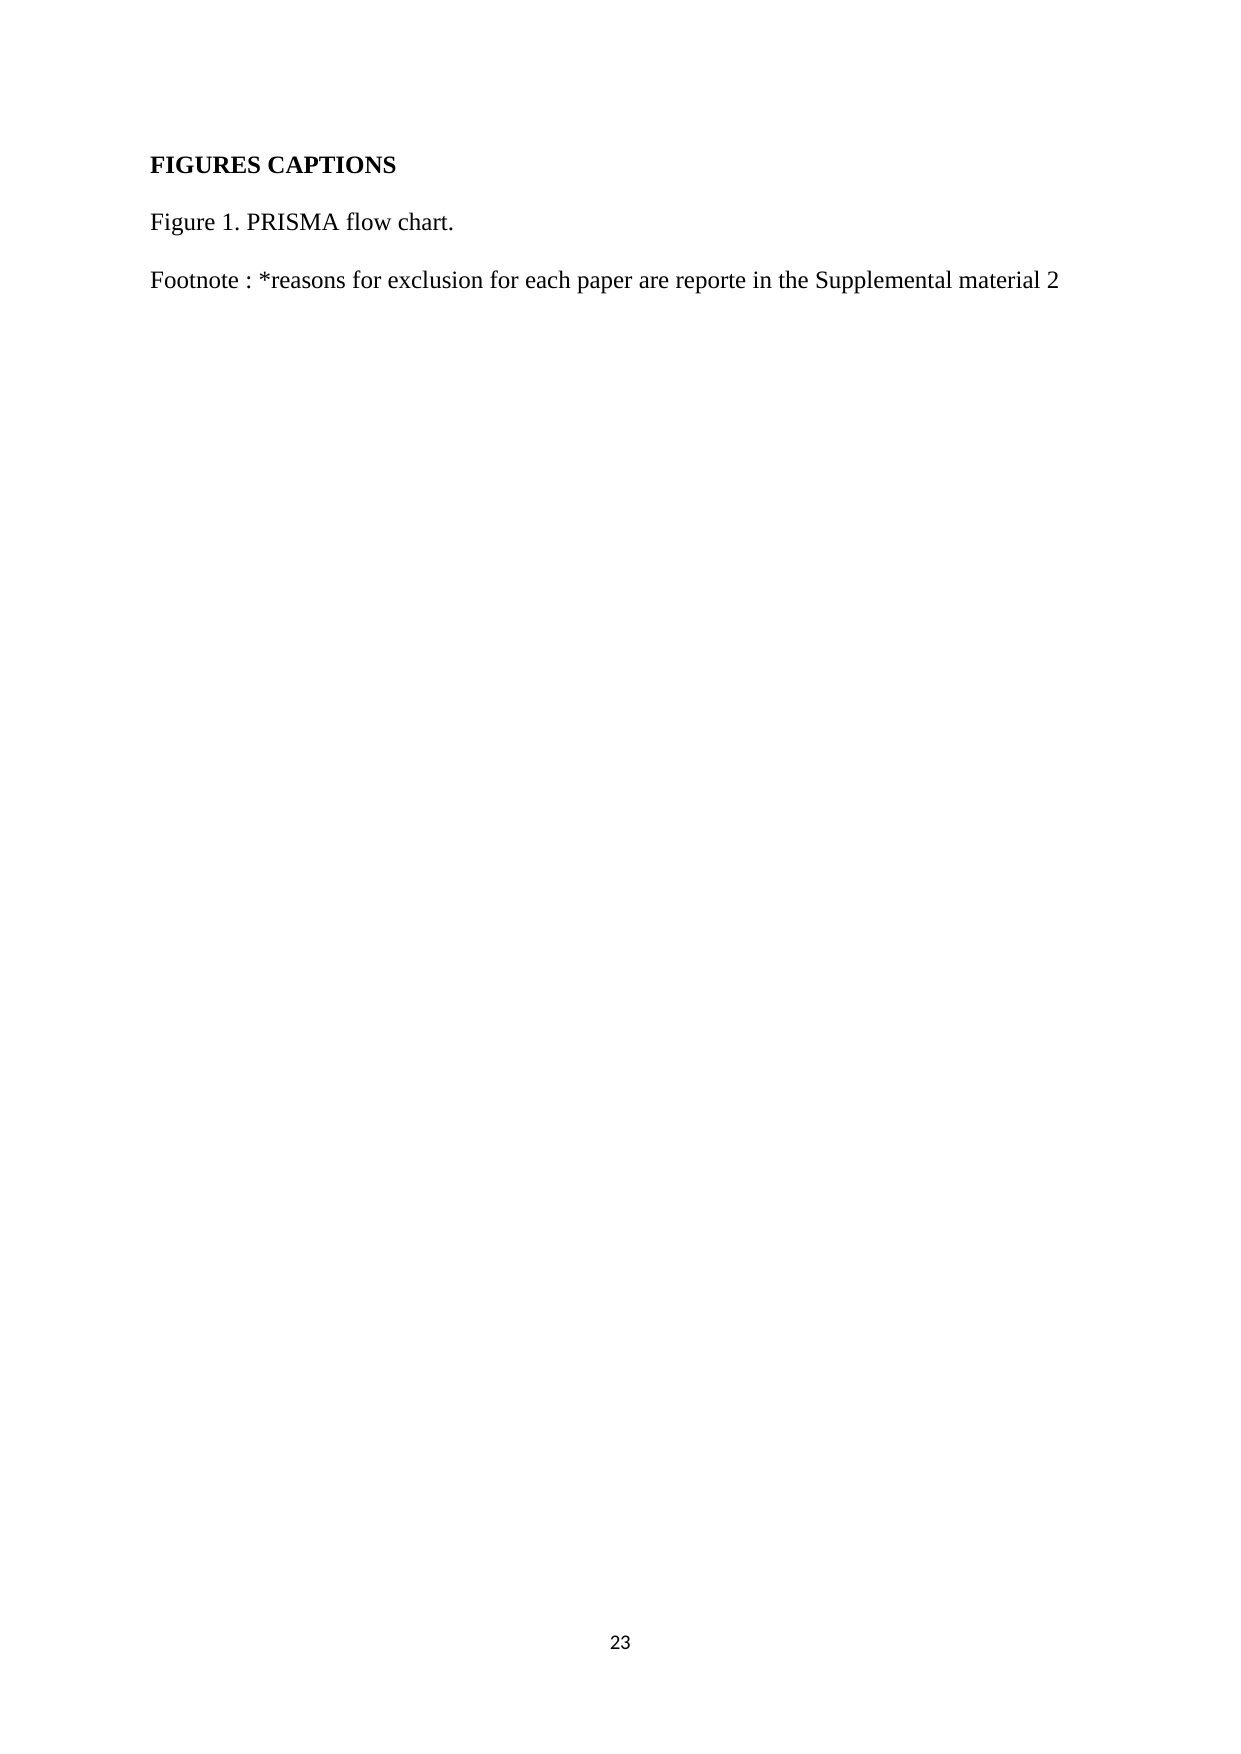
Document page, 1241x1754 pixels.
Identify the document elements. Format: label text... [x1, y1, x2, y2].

text FIGURES CAPTIONS [150, 150, 1090, 179]
text Footnote : *reasons for exclusion for each paper are reporte in the Supplemental material 2 [150, 265, 1090, 294]
text Figure 1. PRISMA flow chart. [150, 207, 1090, 236]
